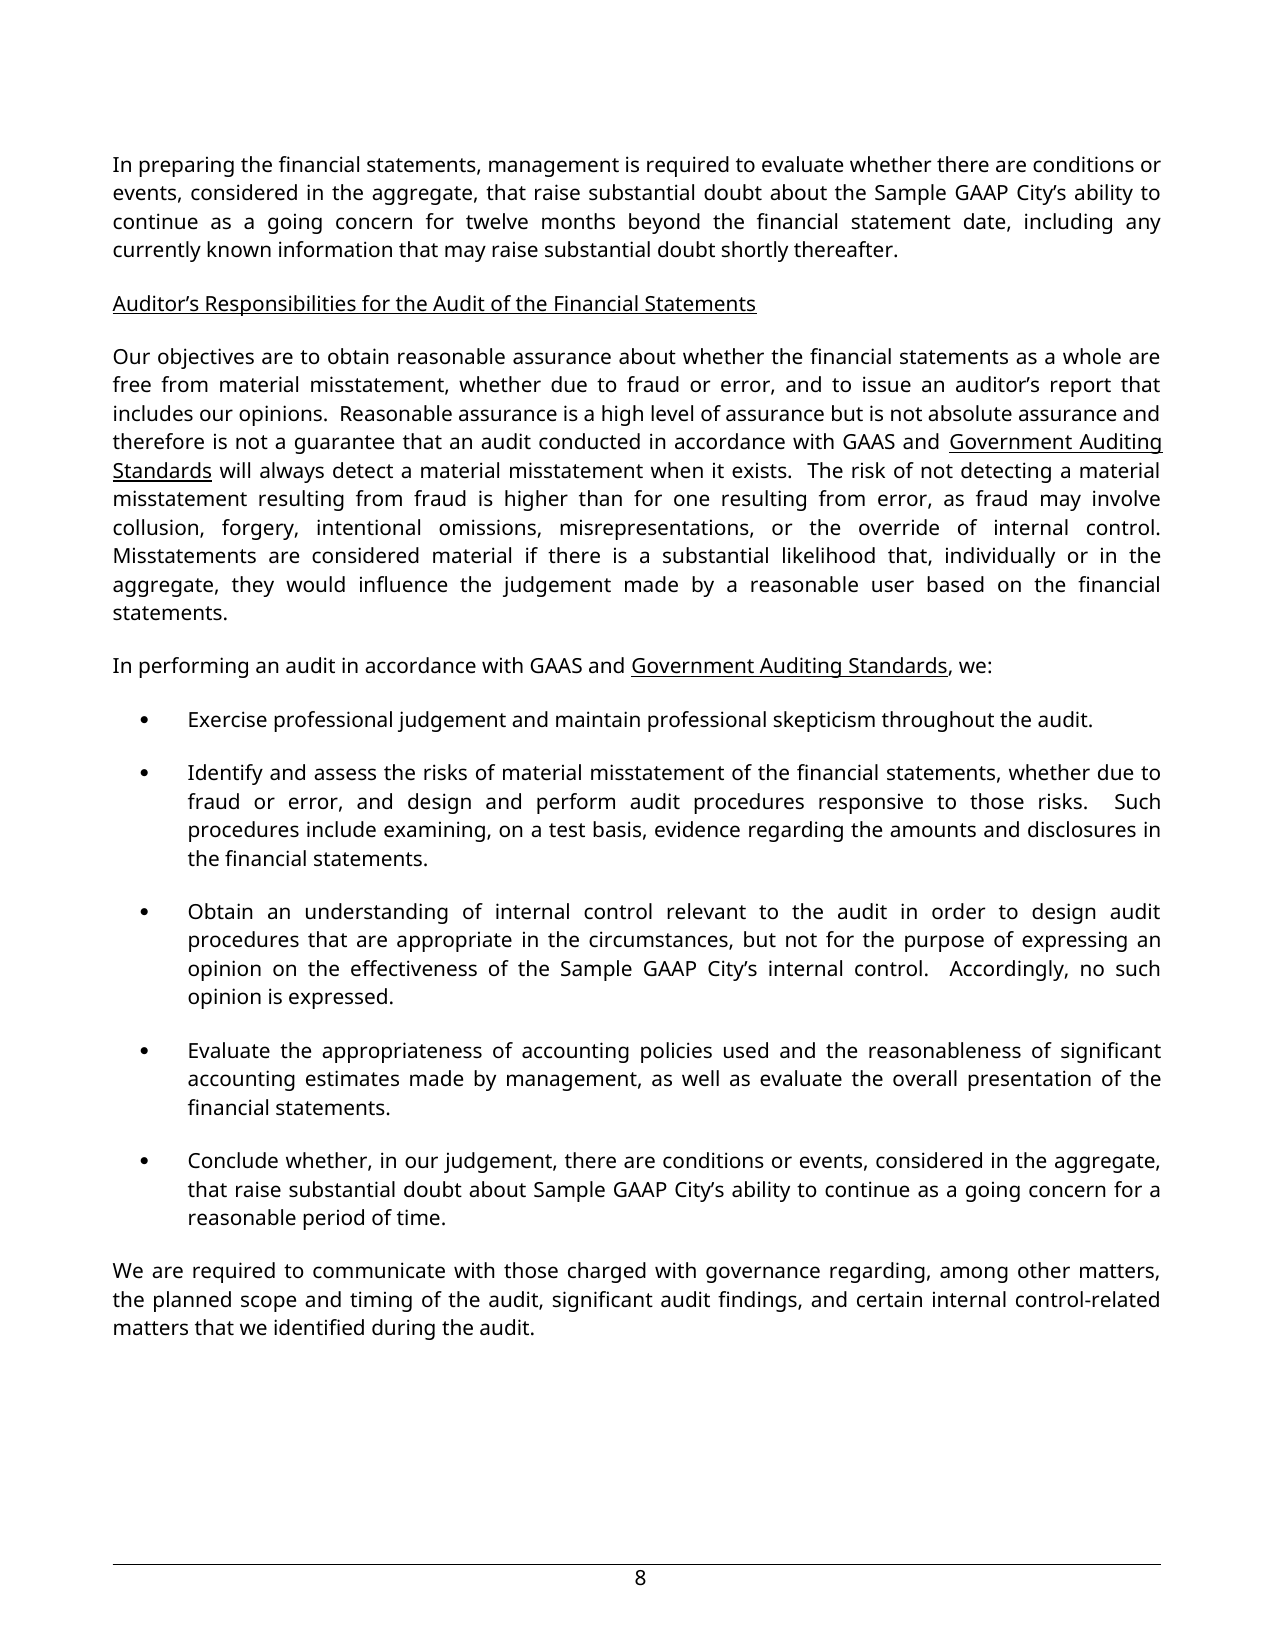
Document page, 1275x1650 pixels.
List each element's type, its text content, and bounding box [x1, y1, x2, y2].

text In preparing the financial statements, management is required to evaluate whether there are conditions or events, considered in the aggregate, that raise substantial doubt about the Sample GAAP City’s ability to continue as a going concern for twelve months beyond the financial statement date, including any currently known information that may raise substantial doubt shortly thereafter. [112, 150, 1162, 264]
list Evaluate the appropriateness of accounting policies used and the reasonableness of significant accounting estimates made by management, as well as evaluate the overall presentation of the financial statements. [141, 1036, 1162, 1121]
text Our objectives are to obtain reasonable assurance about whether the financial statements as a whole are free from material misstatement, whether due to fraud or error, and to issue an auditor’s report that includes our opinions. Reasonable assurance is a high level of assurance but is not absolute assurance and therefore is not a guarantee that an audit conducted in accordance with GAAS and Government Auditing Standards will always detect a material misstatement when it exists. The risk of not detecting a material misstatement resulting from fraud is higher than for one resulting from error, as fraud may involve collusion, forgery, intentional omissions, misrepresentations, or the override of internal control. Misstatements are considered material if there is a substantial likelihood that, individually or in the aggregate, they would influence the judgement made by a reasonable user based on the financial statements. [112, 342, 1162, 627]
list Obtain an understanding of internal control relevant to the audit in order to design audit procedures that are appropriate in the circumstances, but not for the purpose of expressing an opinion on the effectiveness of the Sample GAAP City’s internal control. Accordingly, no such opinion is expressed. [141, 897, 1162, 1011]
list Conclude whether, in our judgement, there are conditions or events, considered in the aggregate, that raise substantial doubt about Sample GAAP City’s ability to continue as a going concern for a reasonable period of time. [141, 1146, 1162, 1232]
text In performing an audit in accordance with GAAS and Government Auditing Standards, we: [112, 652, 1162, 680]
text We are required to communicate with those charged with governance regarding, among other matters, the planned scope and timing of the audit, significant audit findings, and certain internal control-related matters that we identified during the audit. [112, 1257, 1162, 1342]
list Identify and assess the risks of material misstatement of the financial statements, whether due to fraud or error, and design and perform audit procedures responsive to those risks. Such procedures include examining, on a test basis, evidence regarding the amounts and disclosures in the financial statements. [141, 758, 1162, 872]
list Exercise professional judgement and maintain professional skepticism throughout the audit. [141, 705, 1162, 733]
text Auditor’s Responsibilities for the Audit of the Financial Statements [112, 289, 1162, 317]
